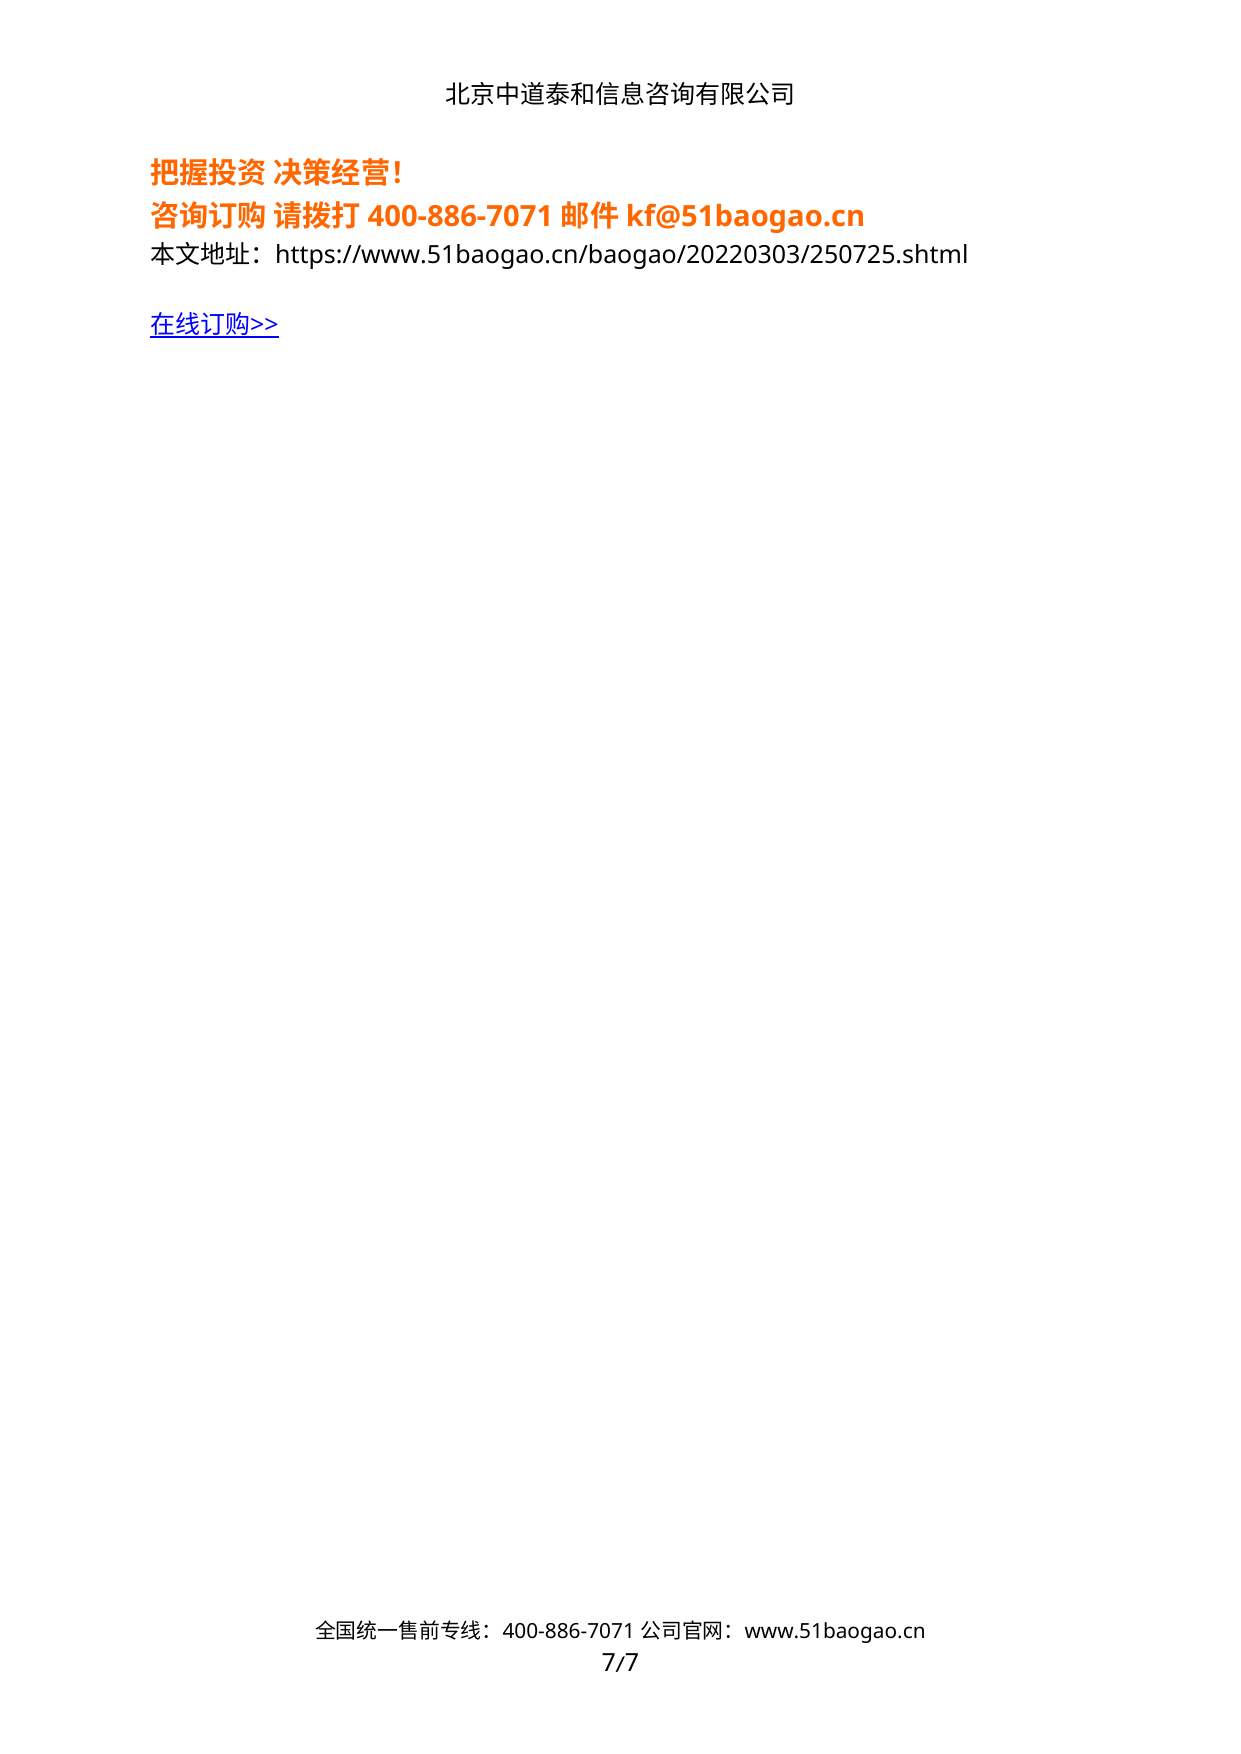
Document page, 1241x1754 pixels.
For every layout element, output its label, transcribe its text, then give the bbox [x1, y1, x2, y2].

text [150, 150, 1090, 271]
text 在线订购>> [150, 271, 1090, 341]
